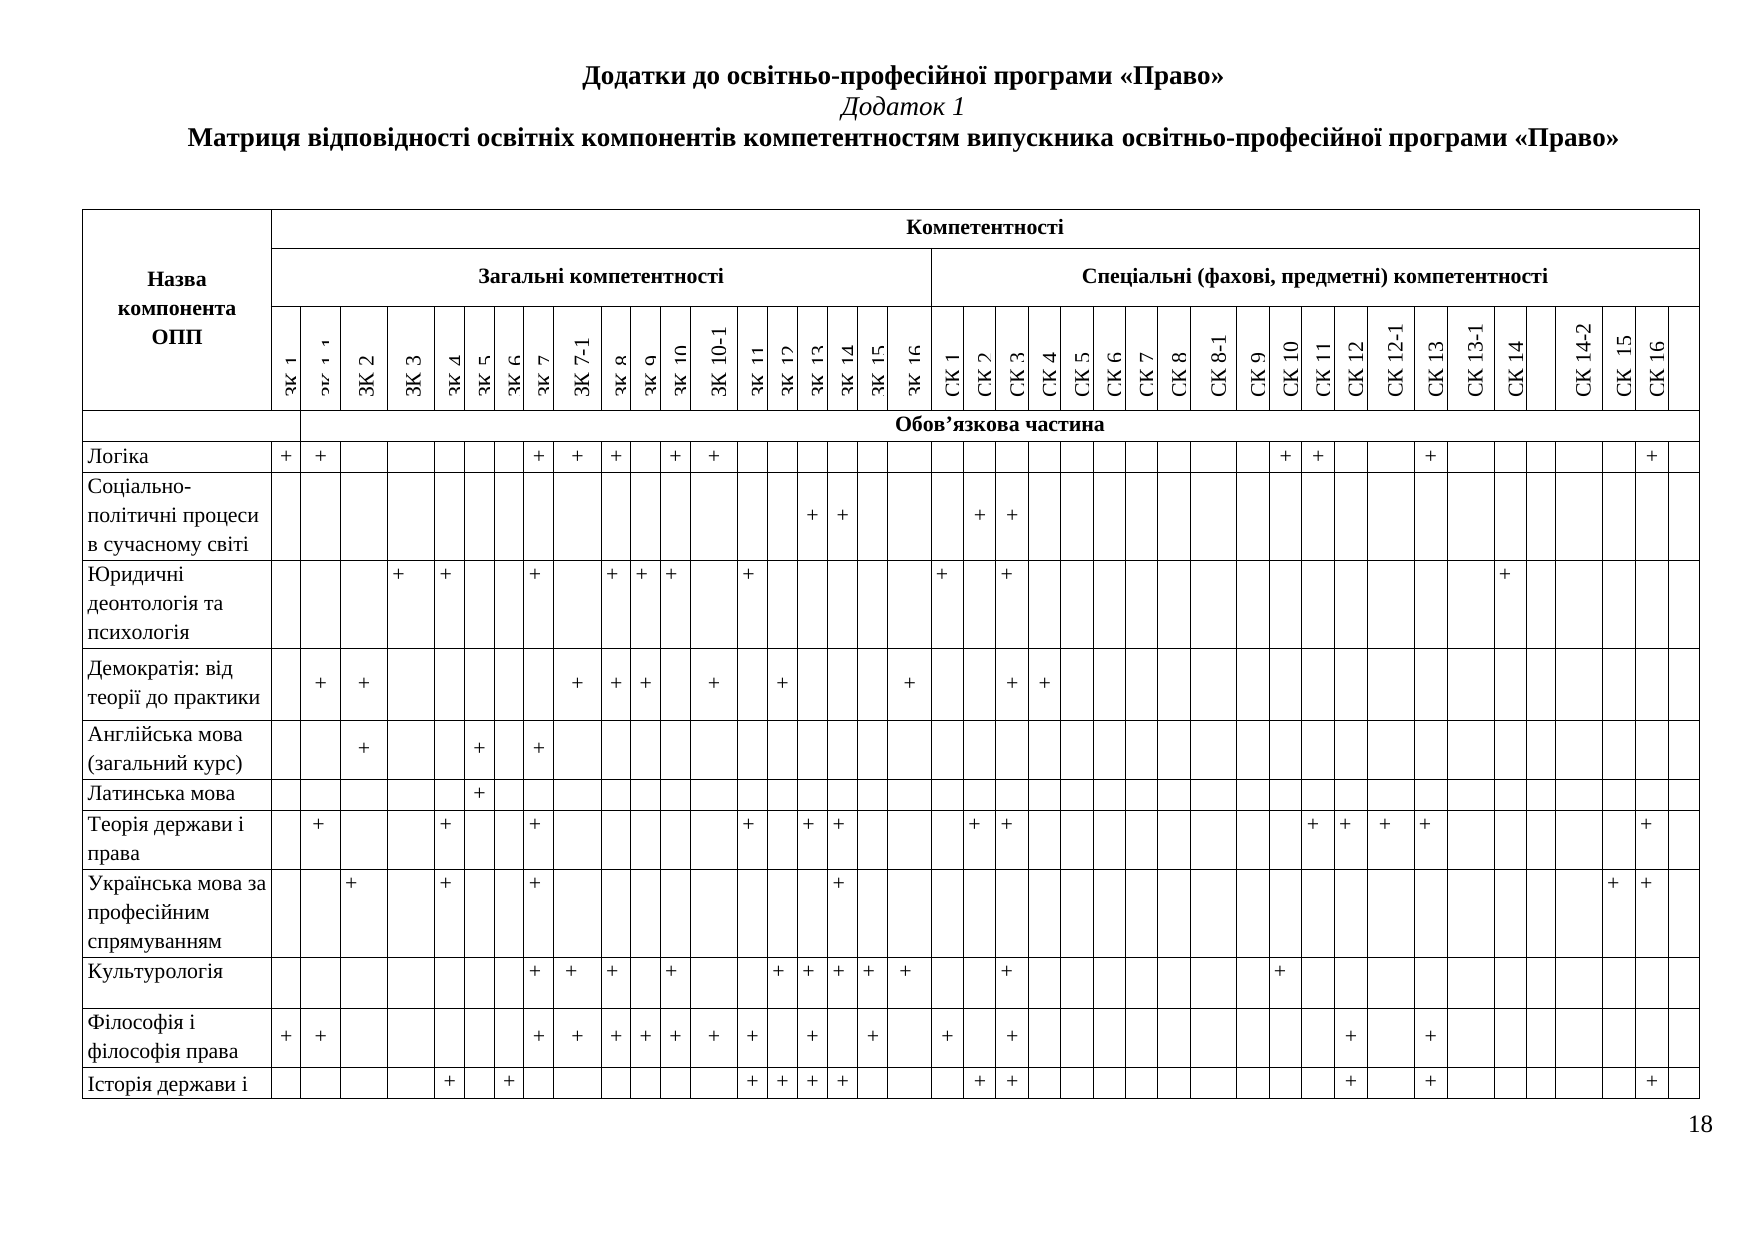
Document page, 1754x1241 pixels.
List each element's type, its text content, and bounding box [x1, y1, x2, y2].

table_cell + [828, 473, 857, 560]
table_cell [465, 811, 494, 869]
table_cell [1302, 473, 1334, 560]
table_cell [1191, 721, 1236, 779]
table_cell [1495, 473, 1526, 560]
table_cell [1270, 780, 1301, 810]
table_cell [1237, 1068, 1269, 1098]
table_cell [1415, 721, 1447, 779]
table_cell [661, 870, 690, 957]
table_cell [1302, 1009, 1334, 1067]
table_cell [631, 811, 660, 869]
table_cell [964, 561, 995, 648]
table_cell [1527, 473, 1555, 560]
table_cell [1448, 811, 1494, 869]
table_cell [554, 870, 601, 957]
table_cell [738, 473, 767, 560]
table_cell + [388, 561, 434, 648]
table_cell [768, 870, 797, 957]
table_cell [1158, 473, 1190, 560]
table_cell Загальні компетентності [272, 249, 931, 306]
table_cell [1302, 649, 1334, 719]
table_cell + [1335, 1009, 1367, 1067]
table_cell [691, 958, 737, 1008]
table_cell + [828, 1068, 857, 1098]
table_cell [828, 780, 857, 810]
table_cell [888, 870, 931, 957]
table_cell + [738, 1009, 767, 1067]
table_cell [465, 958, 494, 1008]
table_cell СК 4 [1029, 307, 1060, 410]
table_cell [495, 1009, 523, 1067]
table_cell + [465, 721, 494, 779]
table_cell [1368, 870, 1414, 957]
table_cell [1527, 561, 1555, 648]
table_cell [1368, 780, 1414, 810]
table_cell [524, 1068, 553, 1098]
table_cell [768, 780, 797, 810]
table_cell [301, 870, 340, 957]
table_cell [272, 958, 300, 1008]
table_cell [524, 780, 553, 810]
table_cell [932, 473, 963, 560]
table_cell [1270, 721, 1301, 779]
table_cell [1094, 870, 1125, 957]
table_cell [1302, 780, 1334, 810]
table_cell [83, 411, 300, 441]
table_cell + [1603, 870, 1635, 957]
table_cell [1603, 1068, 1635, 1098]
table_cell [1029, 442, 1060, 472]
table_cell + [738, 1068, 767, 1098]
table_cell СК 13-1 [1448, 307, 1494, 410]
table_cell СК 7 [1126, 307, 1157, 410]
table_cell [996, 721, 1028, 779]
table_cell [554, 811, 601, 869]
table_cell [1448, 780, 1494, 810]
table_cell [1556, 561, 1602, 648]
table_cell ЗК 1 [272, 307, 300, 410]
table_cell [1158, 649, 1190, 719]
table_cell + [301, 1009, 340, 1067]
table_cell [1669, 649, 1699, 719]
table_cell СК 5 [1061, 307, 1093, 410]
table_cell + [798, 1009, 827, 1067]
table_cell [388, 649, 434, 719]
table_cell [1158, 721, 1190, 779]
table_cell + [1415, 811, 1447, 869]
table_cell + [1636, 870, 1668, 957]
table_cell [554, 561, 601, 648]
table_cell [1368, 649, 1414, 719]
table_cell Українська мова за професійним спрямуванням [83, 870, 271, 957]
table_cell [1029, 473, 1060, 560]
table_cell [768, 721, 797, 779]
table_cell [1061, 1009, 1093, 1067]
table_cell ЗК 6 [495, 307, 523, 410]
table_cell [631, 958, 660, 1008]
table_cell + [768, 649, 797, 719]
table_cell [1094, 561, 1125, 648]
text Додаток 1 Матриця відповідності освітніх компонентів компетентностям випускника освітньо-професійної програми «Право» [94, 90, 1713, 152]
table_cell [388, 721, 434, 779]
table_cell ЗК 2 [341, 307, 387, 410]
table_cell [1237, 811, 1269, 869]
table_cell [1636, 649, 1668, 719]
table_cell ЗК 13 [798, 307, 827, 410]
table_cell [858, 649, 887, 719]
table_cell [435, 649, 464, 719]
table_cell ЗК 12 [768, 307, 797, 410]
table_cell + [996, 561, 1028, 648]
table_cell [738, 780, 767, 810]
table_cell [996, 442, 1028, 472]
table_cell [1603, 649, 1635, 719]
table_cell [554, 1068, 601, 1098]
table_cell [272, 780, 300, 810]
table_cell + [631, 649, 660, 719]
table_cell ЗК 15 [858, 307, 887, 410]
table_cell [964, 649, 995, 719]
table_cell [691, 780, 737, 810]
table_cell [1270, 1009, 1301, 1067]
table_cell [964, 442, 995, 472]
table_cell [1368, 561, 1414, 648]
table_cell [272, 561, 300, 648]
table_cell [1061, 442, 1093, 472]
table_cell [1669, 958, 1699, 1008]
table_cell [996, 780, 1028, 810]
table_cell + [996, 473, 1028, 560]
table_cell [1158, 1068, 1190, 1098]
table_cell [738, 649, 767, 719]
table_cell [858, 442, 887, 472]
table_cell [495, 870, 523, 957]
table_cell [1335, 473, 1367, 560]
table_cell + [1636, 811, 1668, 869]
table_cell СК 14 [1495, 307, 1526, 410]
table_cell [798, 442, 827, 472]
table_cell [768, 1009, 797, 1067]
table_cell [1556, 649, 1602, 719]
table_cell [495, 721, 523, 779]
table_cell + [661, 958, 690, 1008]
table_cell [932, 958, 963, 1008]
table_cell [631, 780, 660, 810]
table_cell + [858, 1009, 887, 1067]
table_cell ЗК 4 [435, 307, 464, 410]
table_cell [932, 780, 963, 810]
table_cell [301, 561, 340, 648]
table_cell + [1415, 1068, 1447, 1098]
table_cell [1448, 1009, 1494, 1067]
table_cell Історія держави і права [83, 1068, 271, 1098]
table_cell [888, 442, 931, 472]
table_cell [691, 473, 737, 560]
table_cell + [691, 649, 737, 719]
table_cell + [631, 561, 660, 648]
table_cell [435, 958, 464, 1008]
table_cell [465, 1009, 494, 1067]
table_cell + [996, 1009, 1028, 1067]
table_cell [1556, 473, 1602, 560]
table_cell [435, 473, 464, 560]
table_cell [828, 649, 857, 719]
table_cell + [272, 1009, 300, 1067]
table_cell Обовʼязкова частина [301, 411, 1699, 441]
table_cell [435, 1009, 464, 1067]
table_cell [1094, 473, 1125, 560]
table_cell ЗК 14 [828, 307, 857, 410]
table_cell [631, 870, 660, 957]
table_cell СК 3 [996, 307, 1028, 410]
table_cell [388, 958, 434, 1008]
table_cell [1448, 721, 1494, 779]
table_cell [858, 870, 887, 957]
table_cell [1237, 958, 1269, 1008]
table_cell [524, 649, 553, 719]
table_cell + [1302, 442, 1334, 472]
table_cell [888, 721, 931, 779]
table_cell [1669, 1068, 1699, 1098]
table_cell [1191, 780, 1236, 810]
table_cell [1237, 442, 1269, 472]
table_cell [1603, 721, 1635, 779]
table_cell [1603, 958, 1635, 1008]
table_cell + [932, 561, 963, 648]
table_cell [1669, 473, 1699, 560]
table_cell [1029, 1009, 1060, 1067]
table_cell [798, 561, 827, 648]
table_cell [1237, 473, 1269, 560]
table_cell + [435, 1068, 464, 1098]
table_cell [341, 780, 387, 810]
table_cell [1527, 811, 1555, 869]
table_cell [1029, 721, 1060, 779]
table_cell [631, 721, 660, 779]
table_cell [1029, 958, 1060, 1008]
table_cell [1061, 1068, 1093, 1098]
table_cell СК 12 [1335, 307, 1367, 410]
table_cell + [798, 473, 827, 560]
table_cell + [798, 811, 827, 869]
table_cell + [1029, 649, 1060, 719]
table_cell + [435, 811, 464, 869]
table_cell [388, 442, 434, 472]
text Додатки до освітньо-професійної програми «Право» [94, 59, 1713, 90]
table_cell [858, 811, 887, 869]
table_cell [1556, 870, 1602, 957]
table_cell [1368, 473, 1414, 560]
table_cell [1302, 958, 1334, 1008]
table_cell [495, 649, 523, 719]
table_cell + [932, 1009, 963, 1067]
table_cell [1061, 811, 1093, 869]
table_cell [465, 649, 494, 719]
table_cell ЗК 3 [388, 307, 434, 410]
table_cell [768, 442, 797, 472]
table_cell + [964, 1068, 995, 1098]
table_cell СК 9 [1237, 307, 1269, 410]
table_cell [1368, 958, 1414, 1008]
table_cell [1636, 473, 1668, 560]
table_cell [1061, 721, 1093, 779]
table_cell [1603, 780, 1635, 810]
table_cell [1368, 1009, 1414, 1067]
table_cell + [996, 811, 1028, 869]
table_cell [1335, 561, 1367, 648]
table_cell [691, 721, 737, 779]
table_cell ЗК 9 [631, 307, 660, 410]
table_cell [858, 780, 887, 810]
table_cell [888, 1068, 931, 1098]
table_cell [1270, 811, 1301, 869]
table_cell [1191, 958, 1236, 1008]
table_cell + [341, 721, 387, 779]
table_cell [932, 442, 963, 472]
table_cell [1094, 442, 1125, 472]
table_cell [1636, 721, 1668, 779]
table_cell [495, 958, 523, 1008]
table_cell [602, 870, 630, 957]
table_cell [1302, 721, 1334, 779]
table_cell [661, 721, 690, 779]
table_cell [964, 1009, 995, 1067]
table_cell [1636, 958, 1668, 1008]
table_cell [1126, 958, 1157, 1008]
table_cell [1237, 1009, 1269, 1067]
table_cell [1126, 473, 1157, 560]
table_cell [1335, 870, 1367, 957]
table_cell [1415, 780, 1447, 810]
table_cell [388, 870, 434, 957]
table_cell [495, 442, 523, 472]
table_cell [1094, 721, 1125, 779]
table_cell [1368, 442, 1414, 472]
table_cell [1603, 811, 1635, 869]
table_cell [1094, 958, 1125, 1008]
table_cell + [524, 1009, 553, 1067]
table_cell [1448, 442, 1494, 472]
table_cell + [341, 649, 387, 719]
table_cell [341, 473, 387, 560]
table_cell [1061, 473, 1093, 560]
table_cell [1094, 1009, 1125, 1067]
table_cell [341, 1068, 387, 1098]
table_cell [1237, 870, 1269, 957]
table_cell [1448, 473, 1494, 560]
table_cell [661, 1068, 690, 1098]
table_cell СК 12-1 [1368, 307, 1414, 410]
table_cell [1556, 780, 1602, 810]
table_cell + [524, 870, 553, 957]
table_cell [1029, 870, 1060, 957]
table_cell [888, 1009, 931, 1067]
table_header Компетентності [272, 210, 1699, 248]
table_cell [1191, 870, 1236, 957]
table_cell [1527, 1009, 1555, 1067]
table_cell [1448, 870, 1494, 957]
table_cell [1270, 561, 1301, 648]
table_cell [1527, 1068, 1555, 1098]
table_cell [828, 1009, 857, 1067]
table_cell + [828, 811, 857, 869]
table_cell [1603, 561, 1635, 648]
table_cell ЗК 8 [602, 307, 630, 410]
table_cell [301, 780, 340, 810]
table_cell ЗК 1-1 [301, 307, 340, 410]
table_cell [1270, 1068, 1301, 1098]
table_cell [1495, 870, 1526, 957]
table_cell + [1302, 811, 1334, 869]
table_cell + [524, 561, 553, 648]
table_cell [661, 649, 690, 719]
table_cell + [301, 811, 340, 869]
table_cell [1636, 1009, 1668, 1067]
table_cell [1335, 442, 1367, 472]
table_cell ЗК 11 [738, 307, 767, 410]
table_cell [738, 958, 767, 1008]
table_cell + [1415, 442, 1447, 472]
table_cell [1495, 1068, 1526, 1098]
table_cell + [888, 958, 931, 1008]
table_cell [1270, 473, 1301, 560]
table_cell [1527, 442, 1555, 472]
table_cell ЗК 7 [524, 307, 553, 410]
table_cell [1158, 780, 1190, 810]
table_cell [1448, 649, 1494, 719]
table_cell [1527, 649, 1555, 719]
table_cell [1669, 780, 1699, 810]
table_cell СК 14-2 [1556, 307, 1602, 410]
table_cell [1669, 442, 1699, 472]
table_cell [1126, 1068, 1157, 1098]
table_header Назва компонента ОПП [83, 210, 271, 410]
table_cell + [1636, 442, 1668, 472]
table_cell [1126, 811, 1157, 869]
table_cell [738, 442, 767, 472]
table_cell [1191, 811, 1236, 869]
table_cell + [661, 561, 690, 648]
table_cell [1061, 870, 1093, 957]
table_cell Логіка [83, 442, 271, 472]
table_cell + [964, 811, 995, 869]
table_cell [798, 780, 827, 810]
table_cell Філософія і філософія права [83, 1009, 271, 1067]
table_cell [388, 1009, 434, 1067]
table_cell + [661, 442, 690, 472]
table_cell ЗК 10-1 [691, 307, 737, 410]
table_cell [1415, 958, 1447, 1008]
table_cell + [602, 1009, 630, 1067]
table_cell [798, 721, 827, 779]
table_cell [1191, 1009, 1236, 1067]
table_cell [1415, 649, 1447, 719]
table_cell [1158, 811, 1190, 869]
table_cell ЗК 5 [465, 307, 494, 410]
table_cell + [964, 473, 995, 560]
table_cell [341, 811, 387, 869]
table_cell [1335, 780, 1367, 810]
table_cell [768, 561, 797, 648]
table_cell [495, 780, 523, 810]
table_cell СК 13 [1415, 307, 1447, 410]
table_cell [1029, 561, 1060, 648]
table_cell [1126, 721, 1157, 779]
table_cell + [495, 1068, 523, 1098]
table_cell [1527, 721, 1555, 779]
table_cell [1335, 958, 1367, 1008]
table_cell + [1335, 1068, 1367, 1098]
table_cell [888, 561, 931, 648]
table_cell [1126, 1009, 1157, 1067]
table_cell [495, 473, 523, 560]
table_cell [1556, 721, 1602, 779]
table_cell СК 11 [1302, 307, 1334, 410]
table_cell [1302, 1068, 1334, 1098]
table_cell [301, 473, 340, 560]
table_cell + [768, 1068, 797, 1098]
table_cell + [602, 649, 630, 719]
table_cell + [691, 1009, 737, 1067]
table_cell + [524, 442, 553, 472]
table_cell + [798, 1068, 827, 1098]
table_cell + [1368, 811, 1414, 869]
table_cell + [858, 958, 887, 1008]
table_cell + [888, 649, 931, 719]
table_cell [932, 649, 963, 719]
table_cell [964, 958, 995, 1008]
table_cell [495, 811, 523, 869]
table_cell ЗК 16 [888, 307, 931, 410]
table_cell + [1415, 1009, 1447, 1067]
table_cell [1126, 649, 1157, 719]
table_cell [301, 721, 340, 779]
table_cell + [996, 1068, 1028, 1098]
table_cell [1237, 721, 1269, 779]
table_cell [465, 473, 494, 560]
table_cell [888, 473, 931, 560]
table_cell [1495, 649, 1526, 719]
table_cell [554, 721, 601, 779]
table_cell [1126, 780, 1157, 810]
table_cell [1302, 561, 1334, 648]
table_cell ЗК 10 [661, 307, 690, 410]
table_cell [1448, 958, 1494, 1008]
table_cell [1094, 1068, 1125, 1098]
table_cell + [602, 442, 630, 472]
table_cell [341, 958, 387, 1008]
table_cell + [272, 442, 300, 472]
table_cell [465, 1068, 494, 1098]
table_cell [341, 1009, 387, 1067]
table_cell [661, 811, 690, 869]
table_cell [272, 811, 300, 869]
table_cell [1368, 1068, 1414, 1098]
table_cell [435, 442, 464, 472]
table_cell + [631, 1009, 660, 1067]
table_cell + [661, 1009, 690, 1067]
table_cell [1191, 561, 1236, 648]
table_cell [1094, 811, 1125, 869]
table_cell + [691, 442, 737, 472]
table_cell СК 16 [1636, 307, 1668, 410]
table_cell [798, 649, 827, 719]
table_cell СК 8-1 [1191, 307, 1236, 410]
table_cell [1237, 780, 1269, 810]
table_cell [828, 721, 857, 779]
table_cell [1368, 721, 1414, 779]
table_cell [828, 442, 857, 472]
table_cell [1636, 780, 1668, 810]
table_cell [1094, 780, 1125, 810]
table_cell + [996, 649, 1028, 719]
table_cell Спеціальні (фахові, предметні) компетентності [932, 249, 1699, 306]
table_cell [1556, 442, 1602, 472]
table_cell [1094, 649, 1125, 719]
table_cell + [435, 561, 464, 648]
table_cell [1415, 870, 1447, 957]
table_cell [888, 780, 931, 810]
table_cell + [738, 811, 767, 869]
table_cell [888, 811, 931, 869]
table_cell + [1270, 442, 1301, 472]
table_cell [661, 473, 690, 560]
table_cell [1527, 780, 1555, 810]
table_cell + [996, 958, 1028, 1008]
table_cell [1556, 1068, 1602, 1098]
table_cell [1448, 561, 1494, 648]
table_cell [272, 721, 300, 779]
table_cell + [768, 958, 797, 1008]
table_cell + [301, 442, 340, 472]
table_cell [858, 721, 887, 779]
table_cell [1669, 561, 1699, 648]
table_cell [1603, 1009, 1635, 1067]
table_cell + [554, 1009, 601, 1067]
table_cell [691, 870, 737, 957]
table_cell + [602, 561, 630, 648]
table_cell [602, 811, 630, 869]
table_cell Юридичні деонтологія та психологія [83, 561, 271, 648]
table_cell [435, 721, 464, 779]
table_cell + [554, 442, 601, 472]
table_cell [1158, 870, 1190, 957]
table_cell + [738, 561, 767, 648]
table_cell [1527, 958, 1555, 1008]
table_cell + [1636, 1068, 1668, 1098]
table_cell [1029, 780, 1060, 810]
table_cell + [602, 958, 630, 1008]
table_cell [1495, 958, 1526, 1008]
table_cell [1061, 958, 1093, 1008]
table_cell [272, 870, 300, 957]
table_cell [1061, 561, 1093, 648]
table_cell [631, 473, 660, 560]
table_cell [1669, 870, 1699, 957]
table_cell [1448, 1068, 1494, 1098]
table_cell [1495, 1009, 1526, 1067]
table_cell [388, 1068, 434, 1098]
table_cell [1158, 561, 1190, 648]
table_cell [932, 1068, 963, 1098]
table_cell + [1335, 811, 1367, 869]
table_cell [1603, 473, 1635, 560]
table_cell [1158, 1009, 1190, 1067]
table_cell [1556, 1009, 1602, 1067]
table_cell [768, 473, 797, 560]
table_cell + [341, 870, 387, 957]
table_cell СК 2 [964, 307, 995, 410]
table_cell СК 6 [1094, 307, 1125, 410]
table_cell [996, 870, 1028, 957]
table_cell [691, 561, 737, 648]
table_cell [1603, 442, 1635, 472]
table_cell Латинська мова [83, 780, 271, 810]
table_cell СК 1 [932, 307, 963, 410]
table_cell [1126, 561, 1157, 648]
table_cell [768, 811, 797, 869]
table_cell [1335, 721, 1367, 779]
table_cell [1669, 1009, 1699, 1067]
table_cell [1029, 811, 1060, 869]
table_cell СК 10 [1270, 307, 1301, 410]
table_cell [798, 870, 827, 957]
table_cell [554, 473, 601, 560]
table_cell + [435, 870, 464, 957]
table_cell [465, 561, 494, 648]
table_cell Англійська мова (загальний курс) [83, 721, 271, 779]
table_cell [1495, 721, 1526, 779]
table_cell + [301, 649, 340, 719]
table_cell [738, 721, 767, 779]
table_cell [1415, 473, 1447, 560]
table_cell + [1495, 561, 1526, 648]
table_cell [1126, 870, 1157, 957]
table_cell [932, 870, 963, 957]
table_cell [691, 1068, 737, 1098]
table_cell Культурологія [83, 958, 271, 1008]
table_cell [1126, 442, 1157, 472]
table_cell [341, 561, 387, 648]
table_cell [465, 442, 494, 472]
table_cell [272, 473, 300, 560]
table_cell [388, 780, 434, 810]
table_cell [1415, 561, 1447, 648]
table_cell [301, 1068, 340, 1098]
table_cell Демократія: від теорії до практики [83, 649, 271, 719]
table_cell Соціально-політичні процеси в сучасному світі [83, 473, 271, 560]
table_cell [738, 870, 767, 957]
table_cell [1556, 811, 1602, 869]
table_cell [1158, 958, 1190, 1008]
table_cell [341, 442, 387, 472]
table_cell [1495, 442, 1526, 472]
table_cell [858, 1068, 887, 1098]
table_cell [1029, 1068, 1060, 1098]
table_cell [1495, 780, 1526, 810]
table_cell + [1270, 958, 1301, 1008]
table_cell [524, 473, 553, 560]
table_cell [388, 473, 434, 560]
table_cell [435, 780, 464, 810]
table_cell [1556, 958, 1602, 1008]
table_cell + [554, 649, 601, 719]
table_cell [964, 870, 995, 957]
table_cell + [554, 958, 601, 1008]
table_cell [1158, 442, 1190, 472]
table_cell [602, 473, 630, 560]
table_cell [964, 721, 995, 779]
table_cell [631, 1068, 660, 1098]
table_cell [964, 780, 995, 810]
table_cell [1669, 811, 1699, 869]
table_cell [1270, 649, 1301, 719]
table_cell [1270, 870, 1301, 957]
table_cell [388, 811, 434, 869]
table_cell + [524, 721, 553, 779]
table_cell СК 15 [1603, 307, 1635, 410]
table_cell [1191, 473, 1236, 560]
table_cell [602, 780, 630, 810]
table_cell СК 8 [1158, 307, 1190, 410]
table_cell [1237, 561, 1269, 648]
table_cell [1191, 649, 1236, 719]
table_cell [1302, 870, 1334, 957]
table_cell [1061, 649, 1093, 719]
table_cell [1527, 870, 1555, 957]
table_cell СК 14-1 [1527, 307, 1555, 410]
table_cell [602, 721, 630, 779]
table_cell [272, 1068, 300, 1098]
table_cell [1335, 649, 1367, 719]
table_cell [631, 442, 660, 472]
table_cell [691, 811, 737, 869]
table_cell [1669, 721, 1699, 779]
table_cell + [828, 870, 857, 957]
table_cell [858, 473, 887, 560]
table_cell + [798, 958, 827, 1008]
table_cell [1061, 780, 1093, 810]
table_cell [858, 561, 887, 648]
table_cell + [524, 958, 553, 1008]
table_cell ЗК 7-1 [554, 307, 601, 410]
table_cell [661, 780, 690, 810]
table_cell + [465, 780, 494, 810]
table_cell СК 17 [1669, 307, 1699, 410]
table_cell + [828, 958, 857, 1008]
table_cell + [524, 811, 553, 869]
table_cell [554, 780, 601, 810]
table_cell [828, 561, 857, 648]
table_cell [602, 1068, 630, 1098]
table_cell [465, 870, 494, 957]
table_cell [1237, 649, 1269, 719]
table_cell [272, 649, 300, 719]
table_cell [301, 958, 340, 1008]
table_cell [1191, 442, 1236, 472]
table_cell [1495, 811, 1526, 869]
table_cell [932, 721, 963, 779]
table_cell [1636, 561, 1668, 648]
table_cell Теорія держави і права [83, 811, 271, 869]
table_cell [932, 811, 963, 869]
table_cell [495, 561, 523, 648]
table_cell [1191, 1068, 1236, 1098]
